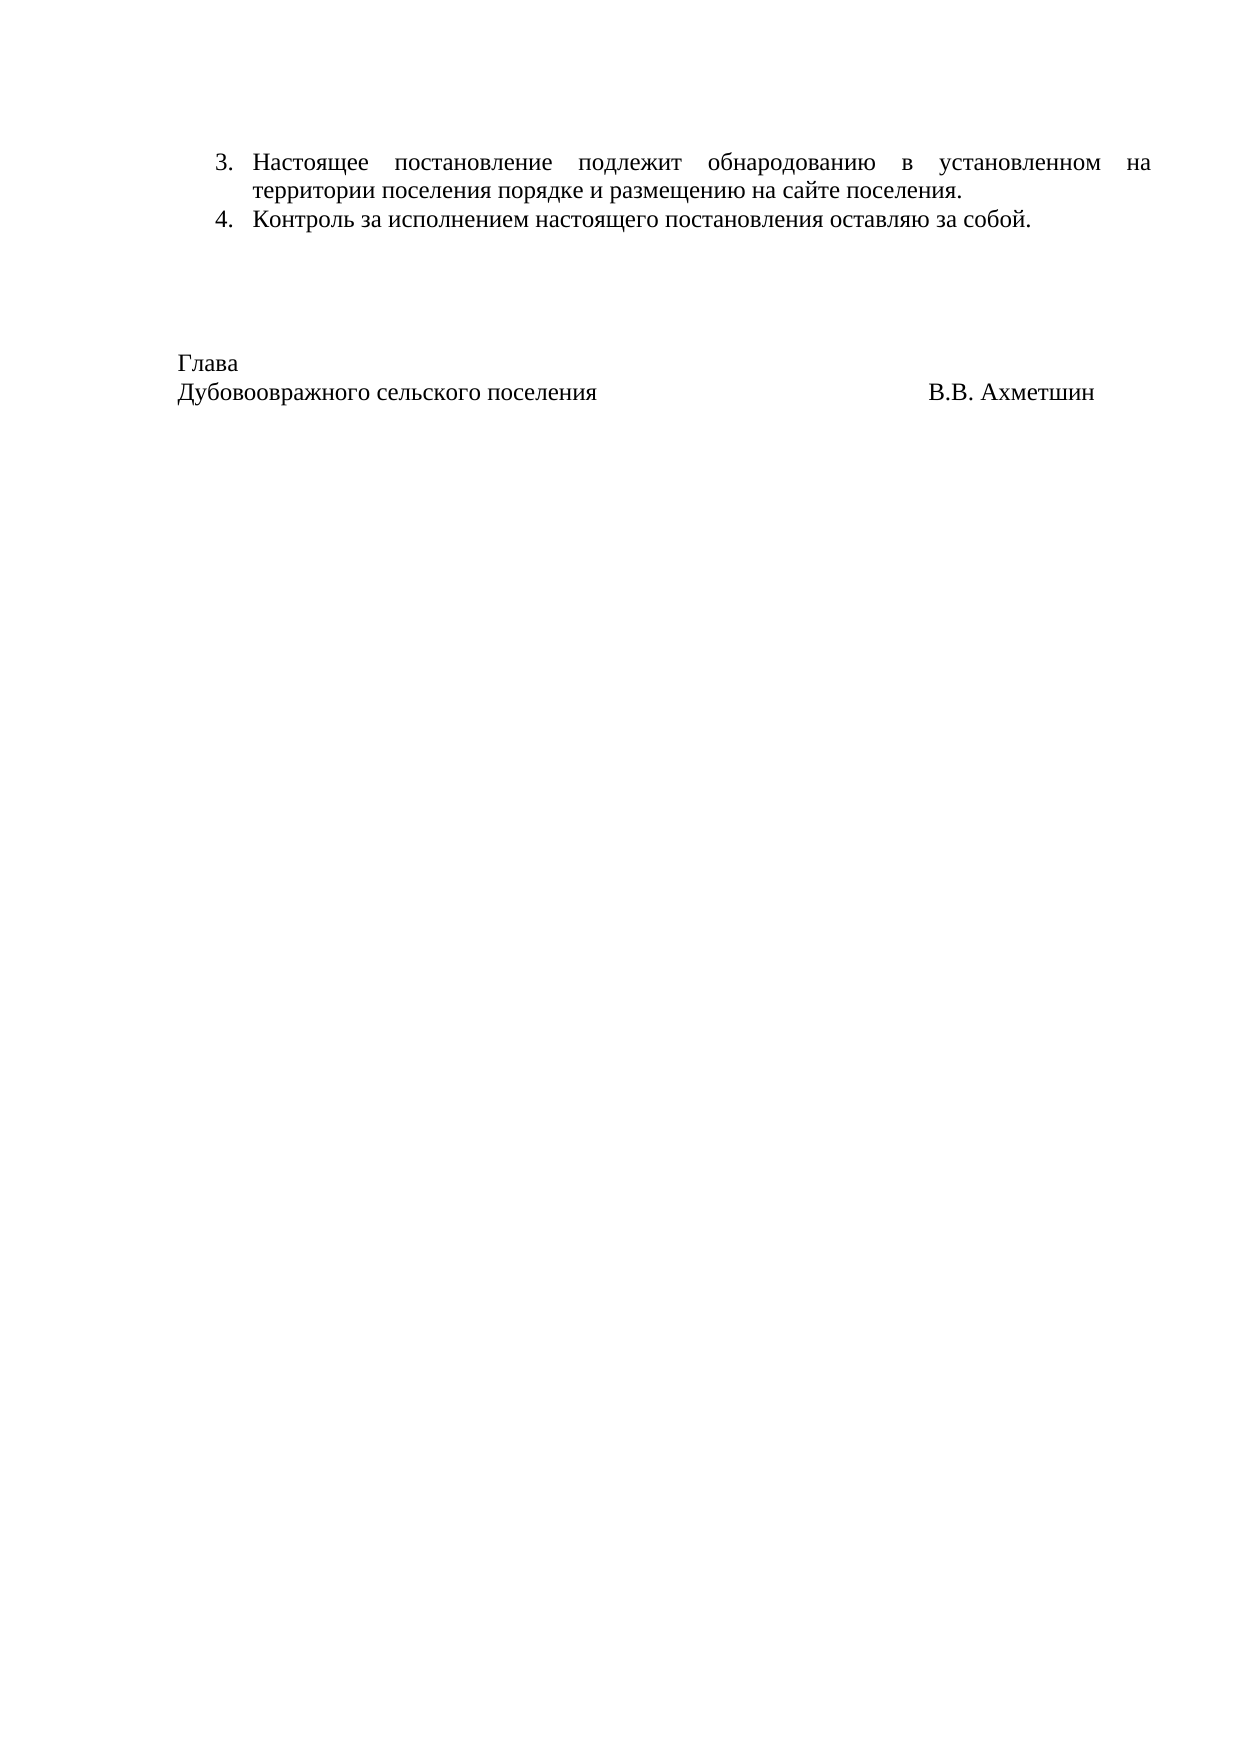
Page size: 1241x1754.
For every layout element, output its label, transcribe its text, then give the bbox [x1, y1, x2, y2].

list Контроль за исполнением настоящего постановления оставляю за собой. [215, 204, 1152, 233]
text Дубовоовражного сельского поселения В.В. Ахметшин [177, 377, 1152, 406]
text Глава [177, 348, 1152, 377]
list Настоящее постановление подлежит обнародованию в установленном на территории поселения порядке и размещению на сайте поселения. [215, 147, 1152, 204]
